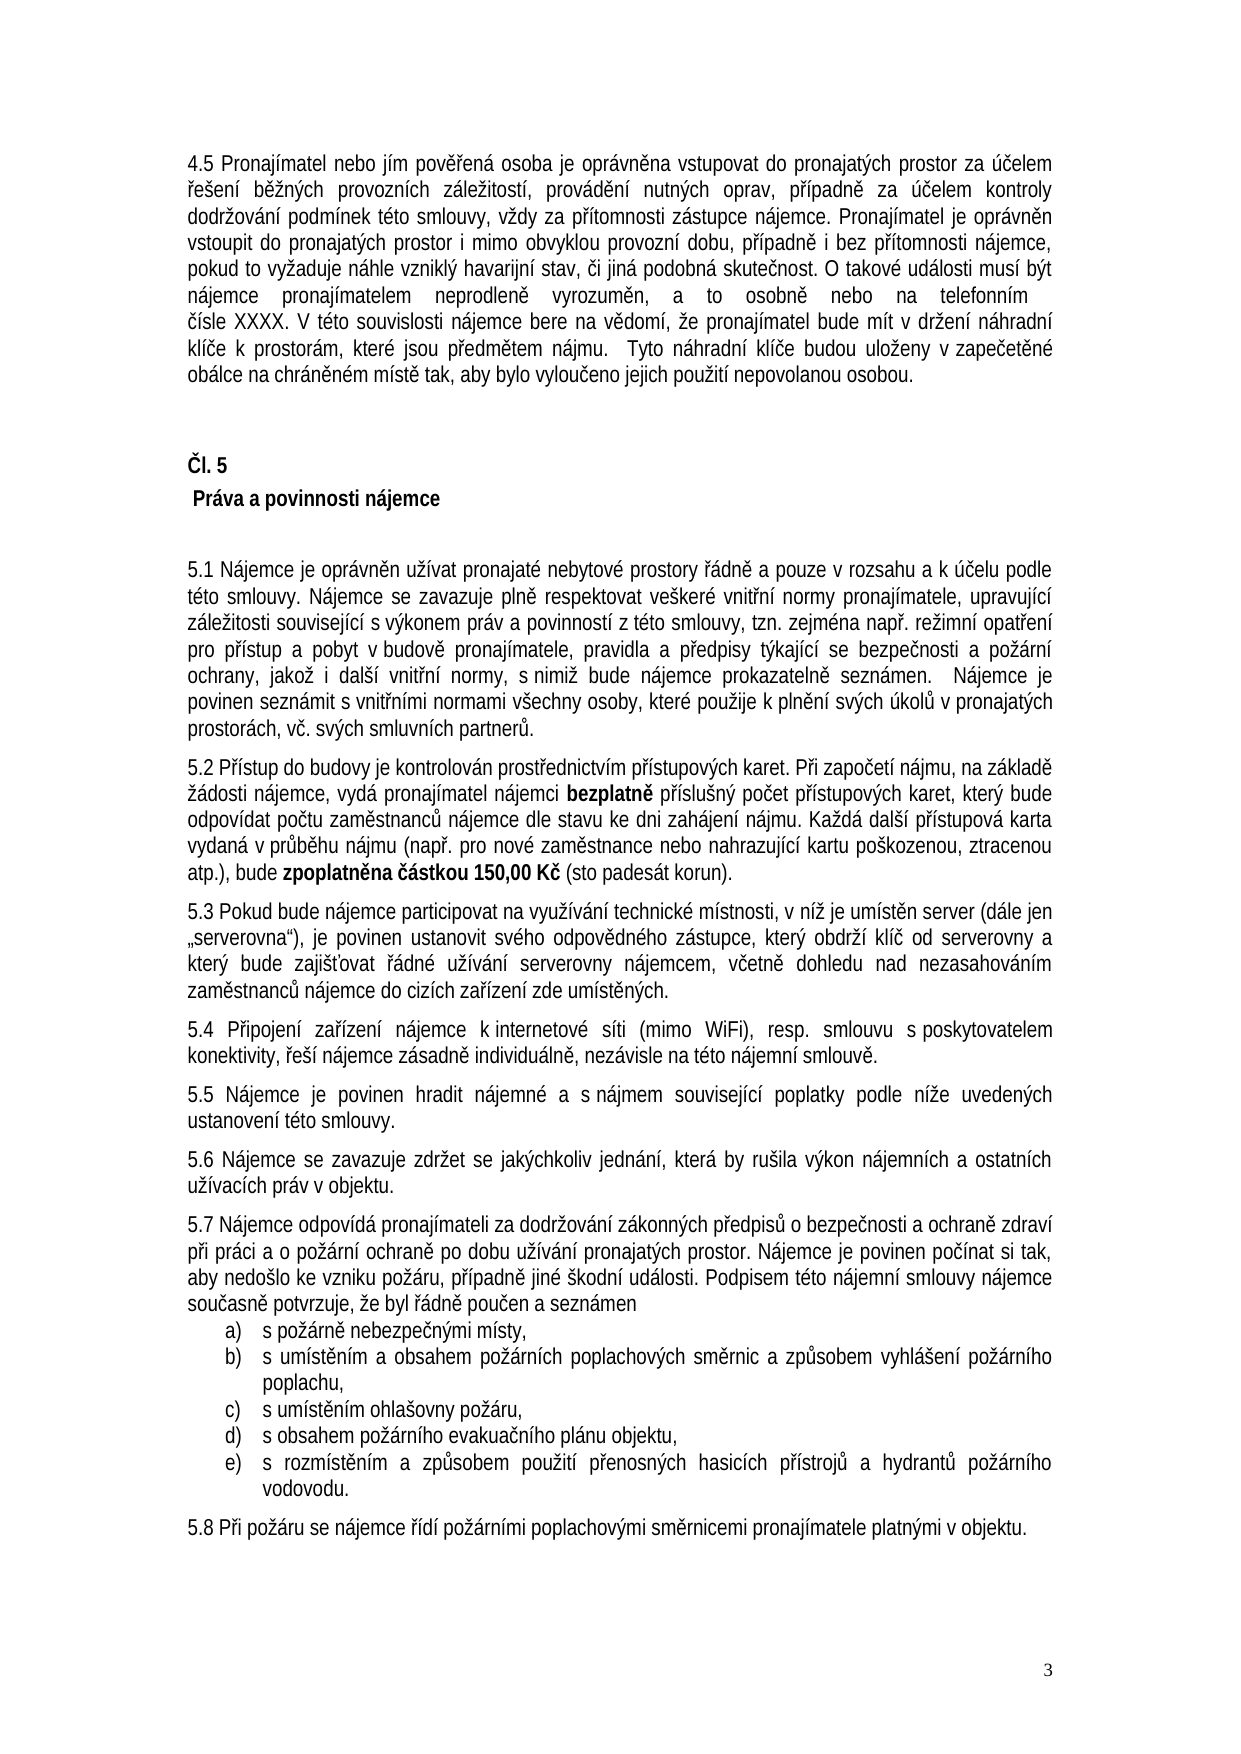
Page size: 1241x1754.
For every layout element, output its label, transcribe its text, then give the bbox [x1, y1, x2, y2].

subtitle Čl. 5 [187, 452, 1053, 479]
list s rozmístěním a způsobem použití přenosných hasicích přístrojů a hydrantů požárního vodovodu. [225, 1448, 1053, 1501]
text 5.4 Připojení zařízení nájemce k internetové síti (mimo WiFi), resp. smlouvu s poskytovatelem konektivity, řeší nájemce zásadně individuálně, nezávisle na této nájemní smlouvě. [187, 1016, 1053, 1068]
text 5.8 Při požáru se nájemce řídí požárními poplachovými směrnicemi pronajímatele platnými v objektu. [187, 1514, 1053, 1540]
text 5.5 Nájemce je povinen hradit nájemné a s nájmem související poplatky podle níže uvedených ustanovení této smlouvy. [187, 1081, 1053, 1133]
list s požárně nebezpečnými místy, [225, 1317, 1053, 1343]
list s umístěním a obsahem požárních poplachových směrnic a způsobem vyhlášení požárního poplachu, [225, 1343, 1053, 1396]
list s obsahem požárního evakuačního plánu objektu, [225, 1422, 1053, 1448]
text 5.2 Přístup do budovy je kontrolován prostřednictvím přístupových karet. Při započetí nájmu, na základě žádosti nájemce, vydá pronajímatel nájemci bezplatně příslušný počet přístupových karet, který bude odpovídat počtu zaměstnanců nájemce dle stavu ke dni zahájení nájmu. Každá další přístupová karta vydaná v průběhu nájmu (např. pro nové zaměstnance nebo nahrazující kartu poškozenou, ztracenou atp.), bude zpoplatněna částkou 150,00 Kč (sto padesát korun). [187, 753, 1053, 885]
list s umístěním ohlašovny požáru, [225, 1396, 1053, 1422]
text 5.7 Nájemce odpovídá pronajímateli za dodržování zákonných předpisů o bezpečnosti a ochraně zdraví při práci a o požární ochraně po dobu užívání pronajatých prostor. Nájemce je povinen počínat si tak, aby nedošlo ke vzniku požáru, případně jiné škodní události. Podpisem této nájemní smlouvy nájemce současně potvrzuje, že byl řádně poučen a seznámen [187, 1211, 1053, 1317]
text 5.1 Nájemce je oprávněn užívat pronajaté nebytové prostory řádně a pouze v rozsahu a k účelu podle této smlouvy. Nájemce se zavazuje plně respektovat veškeré vnitřní normy pronajímatele, upravující záležitosti související s výkonem práv a povinností z této smlouvy, tzn. zejména např. režimní opatření pro přístup a pobyt v budově pronajímatele, pravidla a předpisy týkající se bezpečnosti a požární ochrany, jakož i další vnitřní normy, s nimiž bude nájemce prokazatelně seznámen. Nájemce je povinen seznámit s vnitřními normami všechny osoby, které použije k plnění svých úkolů v pronajatých prostorách, vč. svých smluvních partnerů. [187, 556, 1053, 741]
text 5.6 Nájemce se zavazuje zdržet se jakýchkoliv jednání, která by rušila výkon nájemních a ostatních užívacích práv v objektu. [187, 1146, 1053, 1199]
subtitle Práva a povinnosti nájemce [187, 485, 1053, 511]
text 5.3 Pokud bude nájemce participovat na využívání technické místnosti, v níž je umístěn server (dále jen „serverovna“), je povinen ustanovit svého odpovědného zástupce, který obdrží klíč od serverovny a který bude zajišťovat řádné užívání serverovny nájemcem, včetně dohledu nad nezasahováním zaměstnanců nájemce do cizích zařízení zde umístěných. [187, 898, 1053, 1003]
text 4.5 Pronajímatel nebo jím pověřená osoba je oprávněna vstupovat do pronajatých prostor za účelem řešení běžných provozních záležitostí, provádění nutných oprav, případně za účelem kontroly dodržování podmínek této smlouvy, vždy za přítomnosti zástupce nájemce. Pronajímatel je oprávněn vstoupit do pronajatých prostor i mimo obvyklou provozní dobu, případně i bez přítomnosti nájemce, pokud to vyžaduje náhle vzniklý havarijní stav, či jiná podobná skutečnost. O takové události musí být nájemce pronajímatelem neprodleně vyrozuměn, a to osobně nebo na telefonním čísle XXXX. V této souvislosti nájemce bere na vědomí, že pronajímatel bude mít v držení náhradní klíče k prostorám, které jsou předmětem nájmu. Tyto náhradní klíče budou uloženy v zapečetěné obálce na chráněném místě tak, aby bylo vyloučeno jejich použití nepovolanou osobou. [187, 150, 1053, 387]
